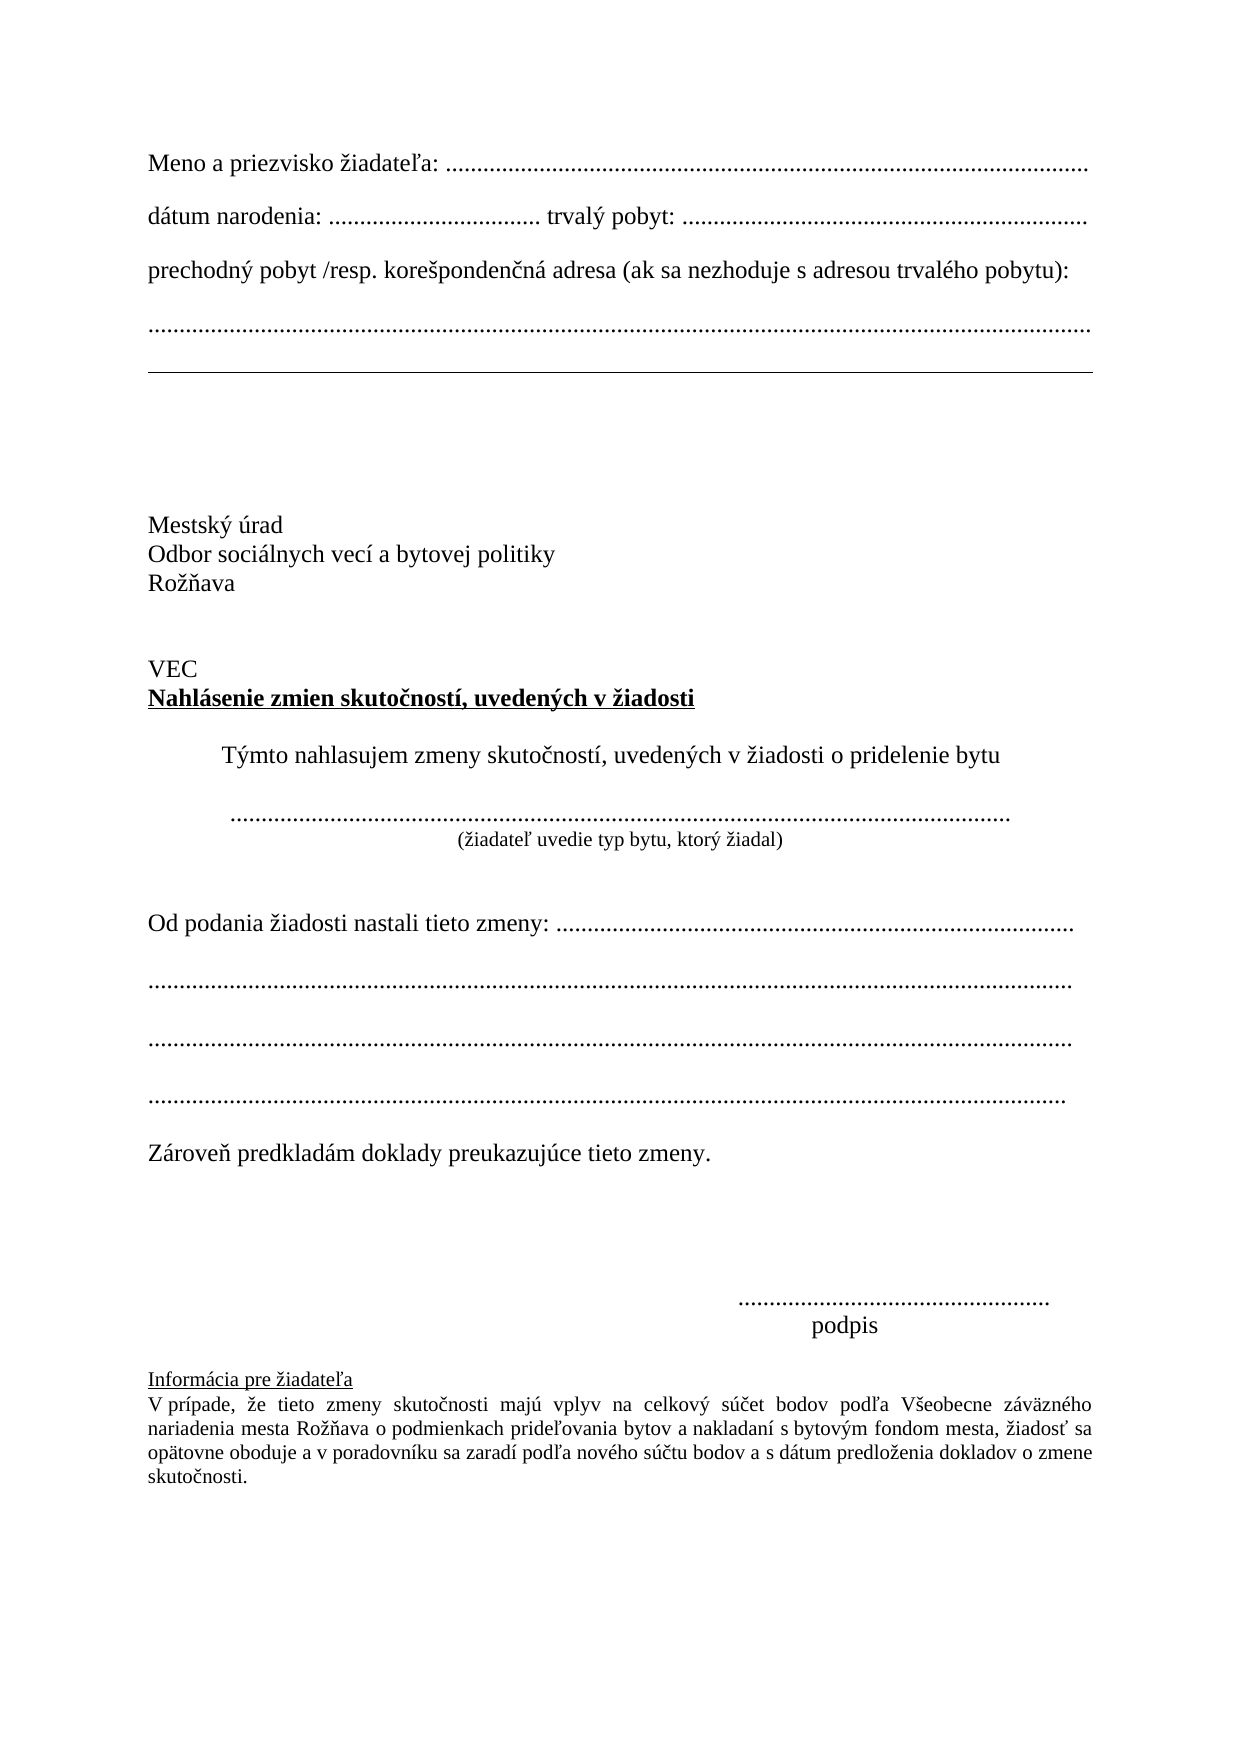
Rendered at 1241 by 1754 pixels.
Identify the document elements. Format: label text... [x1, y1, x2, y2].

text prechodný pobyt /resp. korešpondenčná adresa (ak sa nezhoduje s adresou trvalého pobytu): [148, 255, 1093, 284]
text Meno a priezvisko žiadateľa: ....................................................................................................... [148, 148, 1093, 176]
text Mestský úrad [148, 510, 1093, 539]
text ....................................................................................................................................................... [148, 309, 1093, 338]
text .................................................................................................................................................... [148, 966, 1093, 994]
text .................................................................................................................................................... [148, 1023, 1093, 1052]
text .................................................. [664, 1282, 1093, 1311]
text ............................................................................................................................. [148, 798, 1093, 827]
text Zároveň predkladám doklady preukazujúce tieto zmeny. [148, 1138, 1093, 1167]
text Rožňava [148, 568, 1093, 597]
text Informácia pre žiadateľa [148, 1367, 1093, 1391]
text dátum narodenia: .................................. trvalý pobyt: ................................................................. [148, 201, 1093, 230]
text Týmto nahlasujem zmeny skutočností, uvedených v žiadosti o pridelenie bytu [148, 740, 1093, 769]
text ................................................................................................................................................... [148, 1081, 1093, 1109]
text Odbor sociálnych vecí a bytovej politiky [148, 539, 1093, 568]
text VEC [148, 654, 1093, 683]
text Od podania žiadosti nastali tieto zmeny: ................................................................................... [148, 908, 1093, 937]
text V prípade, že tieto zmeny skutočnosti majú vplyv na celkový súčet bodov podľa Všeobecne záväzného nariadenia mesta Rožňava o podmienkach prideľovania bytov a nakladaní s bytovým fondom mesta, žiadosť sa opätovne oboduje a v poradovníku sa zaradí podľa nového súčtu bodov a s dátum predloženia dokladov o zmene skutočnosti. [148, 1391, 1093, 1488]
text Nahlásenie zmien skutočností, uvedených v žiadosti [148, 683, 1093, 712]
text (žiadateľ uvedie typ bytu, ktorý žiadal) [148, 827, 1093, 851]
text podpis [738, 1311, 1093, 1339]
